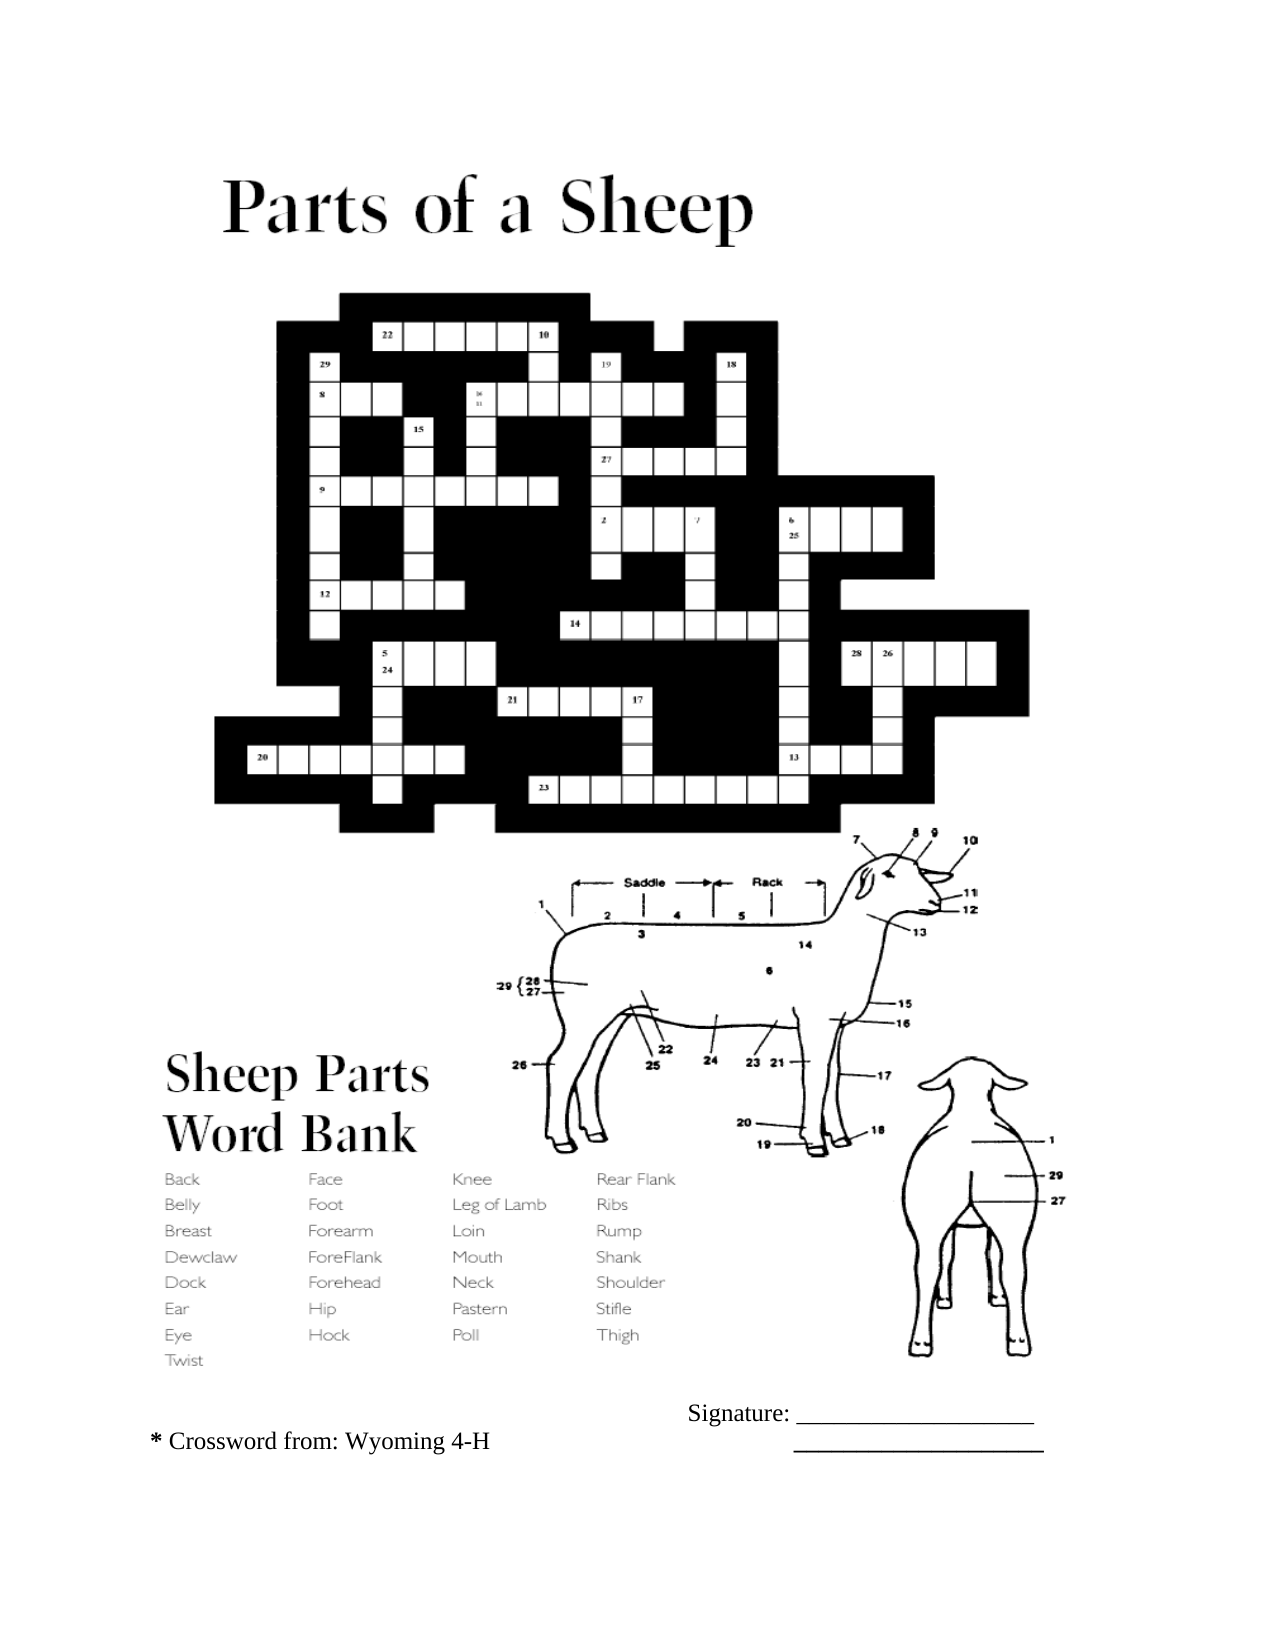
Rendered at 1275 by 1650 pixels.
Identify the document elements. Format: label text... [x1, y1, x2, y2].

picture [150, 149, 1083, 1369]
text Signature: ___________________ [150, 1398, 1125, 1426]
text * Crossword from: 4-H ____________________ [150, 1426, 1125, 1455]
